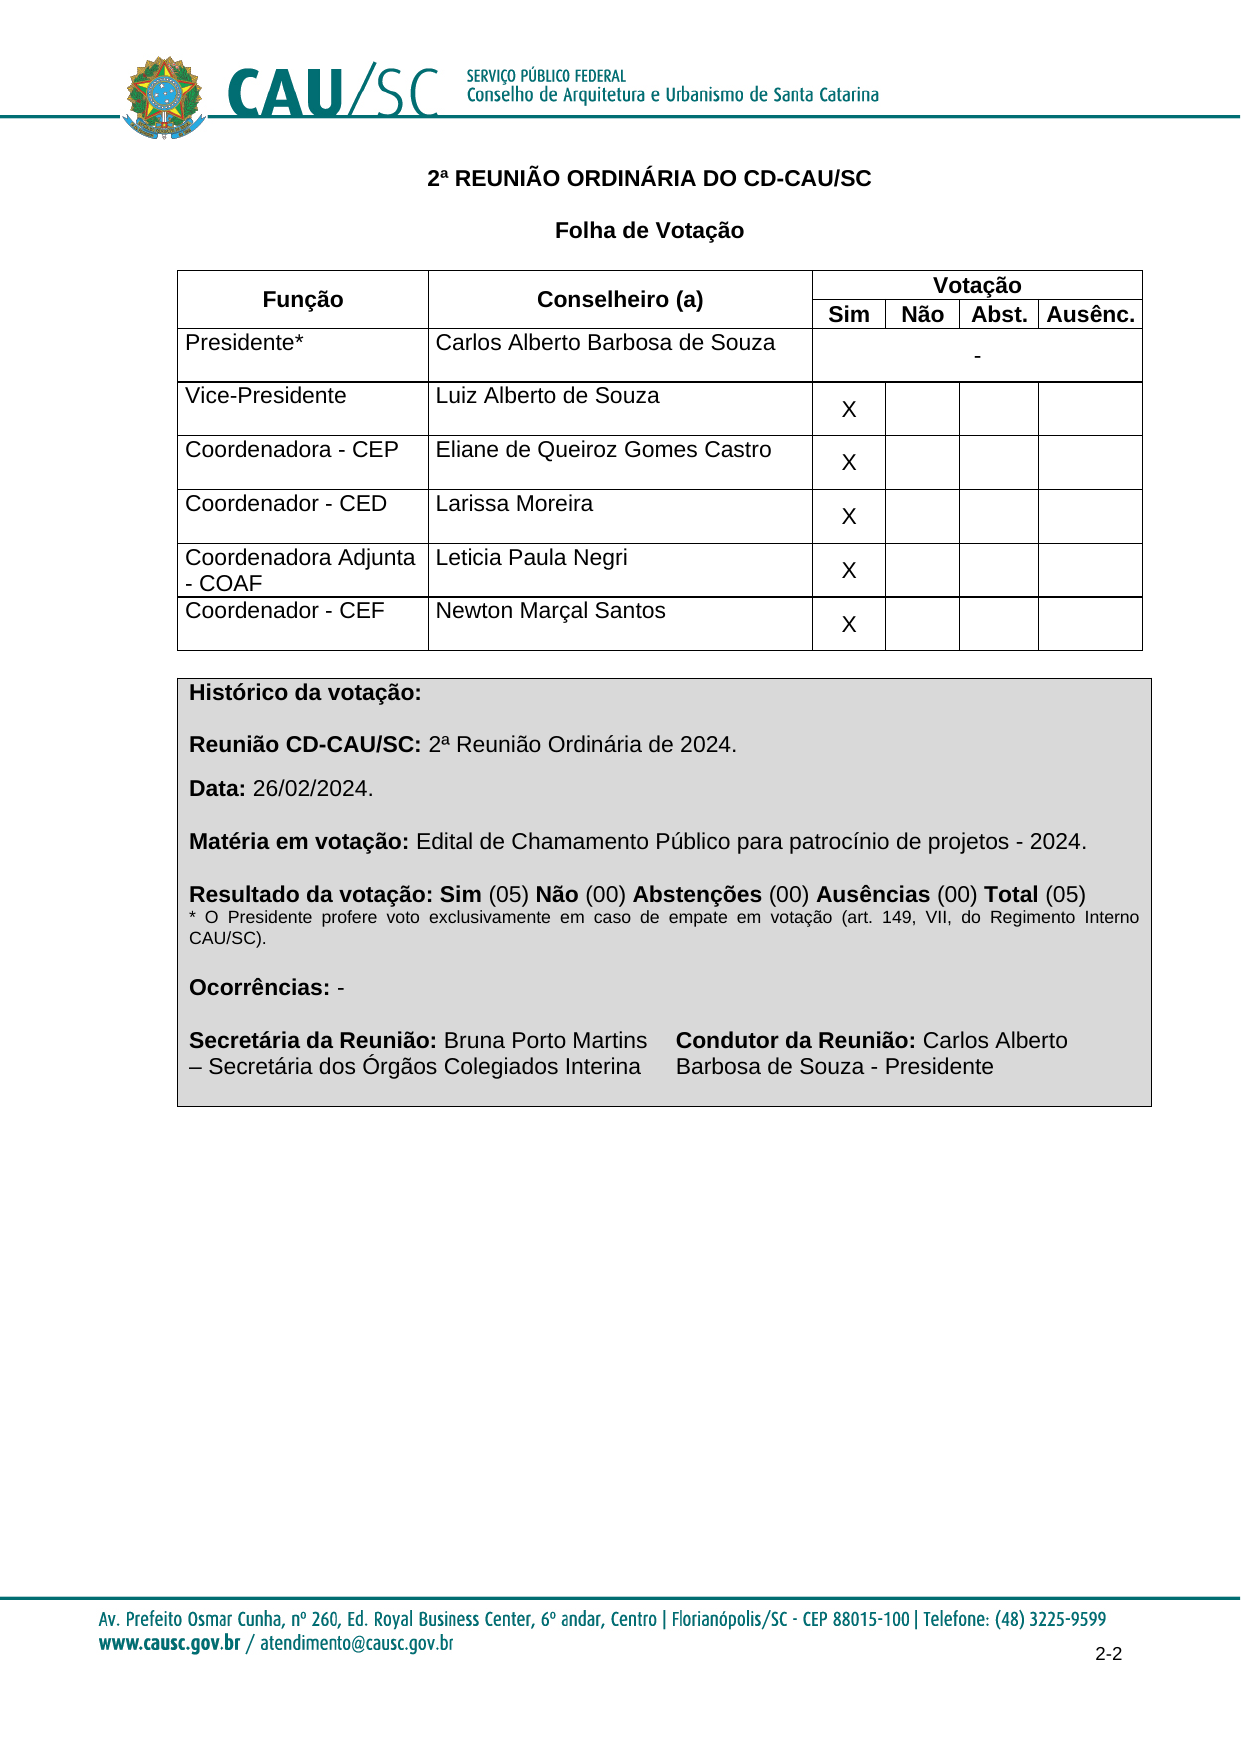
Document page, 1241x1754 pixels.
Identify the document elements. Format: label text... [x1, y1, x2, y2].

table_cell [886, 598, 959, 650]
table_cell Carlos Alberto Barbosa de Souza [429, 329, 812, 381]
table_header Função [178, 271, 428, 328]
table_cell [886, 436, 959, 489]
table_cell Coordenadora Adjunta - COAF [178, 544, 428, 596]
table_cell X [813, 598, 885, 650]
table_cell [1039, 544, 1142, 596]
table_cell Eliane de Queiroz Gomes Castro [429, 436, 812, 489]
table_cell Coordenadora - CEP [178, 436, 428, 489]
table_cell [960, 490, 1038, 543]
table_cell [960, 544, 1038, 596]
table_cell Ocorrências: - [178, 974, 1151, 1027]
table_cell Não [886, 300, 959, 328]
table_cell Newton Marçal Santos [429, 598, 812, 650]
table_cell Coordenador - CEF [178, 598, 428, 650]
text Folha de Votação [177, 217, 1122, 244]
picture [0, 0, 1241, 1747]
table_cell Leticia Paula Negri [429, 544, 812, 596]
table_cell [886, 490, 959, 543]
table_cell [960, 598, 1038, 650]
table_cell [886, 383, 959, 435]
table_header Votação [813, 271, 1142, 299]
table_cell Condutor da Reunião: Carlos Alberto Barbosa de Souza - Presidente [664, 1027, 1151, 1106]
table_cell [886, 544, 959, 596]
table_cell [1039, 383, 1142, 435]
table_cell [960, 383, 1038, 435]
table_header Conselheiro (a) [429, 271, 812, 328]
table_cell Data: 26/02/2024. Matéria em votação: Edital de Chamamento Público para patrocínio de projetos - 2024. [178, 775, 1151, 881]
table_cell Vice-Presidente [178, 383, 428, 435]
table_cell Sim [813, 300, 885, 328]
table_cell Ausênc. [1039, 300, 1142, 328]
table_cell Larissa Moreira [429, 490, 812, 543]
table_header Histórico da votação: [178, 679, 1151, 731]
table_cell Resultado da votação: Sim (05) Não (00) Abstenções (00) Ausências (00) Total (05) * O Presidente profere voto exclusivamente em caso de empate em votação (art. 149, VII, do Regimento Interno CAU/SC). [178, 881, 1151, 974]
table_cell Secretária da Reunião: Bruna Porto Martins – Secretária dos Órgãos Colegiados Interina [178, 1027, 664, 1106]
table_cell Luiz Alberto de Souza [429, 383, 812, 435]
table_cell - [813, 329, 1142, 381]
table_cell Presidente* [178, 329, 428, 381]
table_cell X [813, 490, 885, 543]
table_cell X [813, 383, 885, 435]
text 2ª REUNIÃO ORDINÁRIA DO CD-CAU/SC [177, 164, 1122, 191]
table_cell [960, 436, 1038, 489]
table_cell [1039, 490, 1142, 543]
table_cell Reunião CD-CAU/SC: 2ª Reunião Ordinária de 2024. [178, 731, 1151, 775]
table_cell X [813, 544, 885, 596]
table_cell X [813, 436, 885, 489]
table_cell Abst. [960, 300, 1038, 328]
table_cell Coordenador - CED [178, 490, 428, 543]
table_cell [1039, 598, 1142, 650]
table_cell [1039, 436, 1142, 489]
